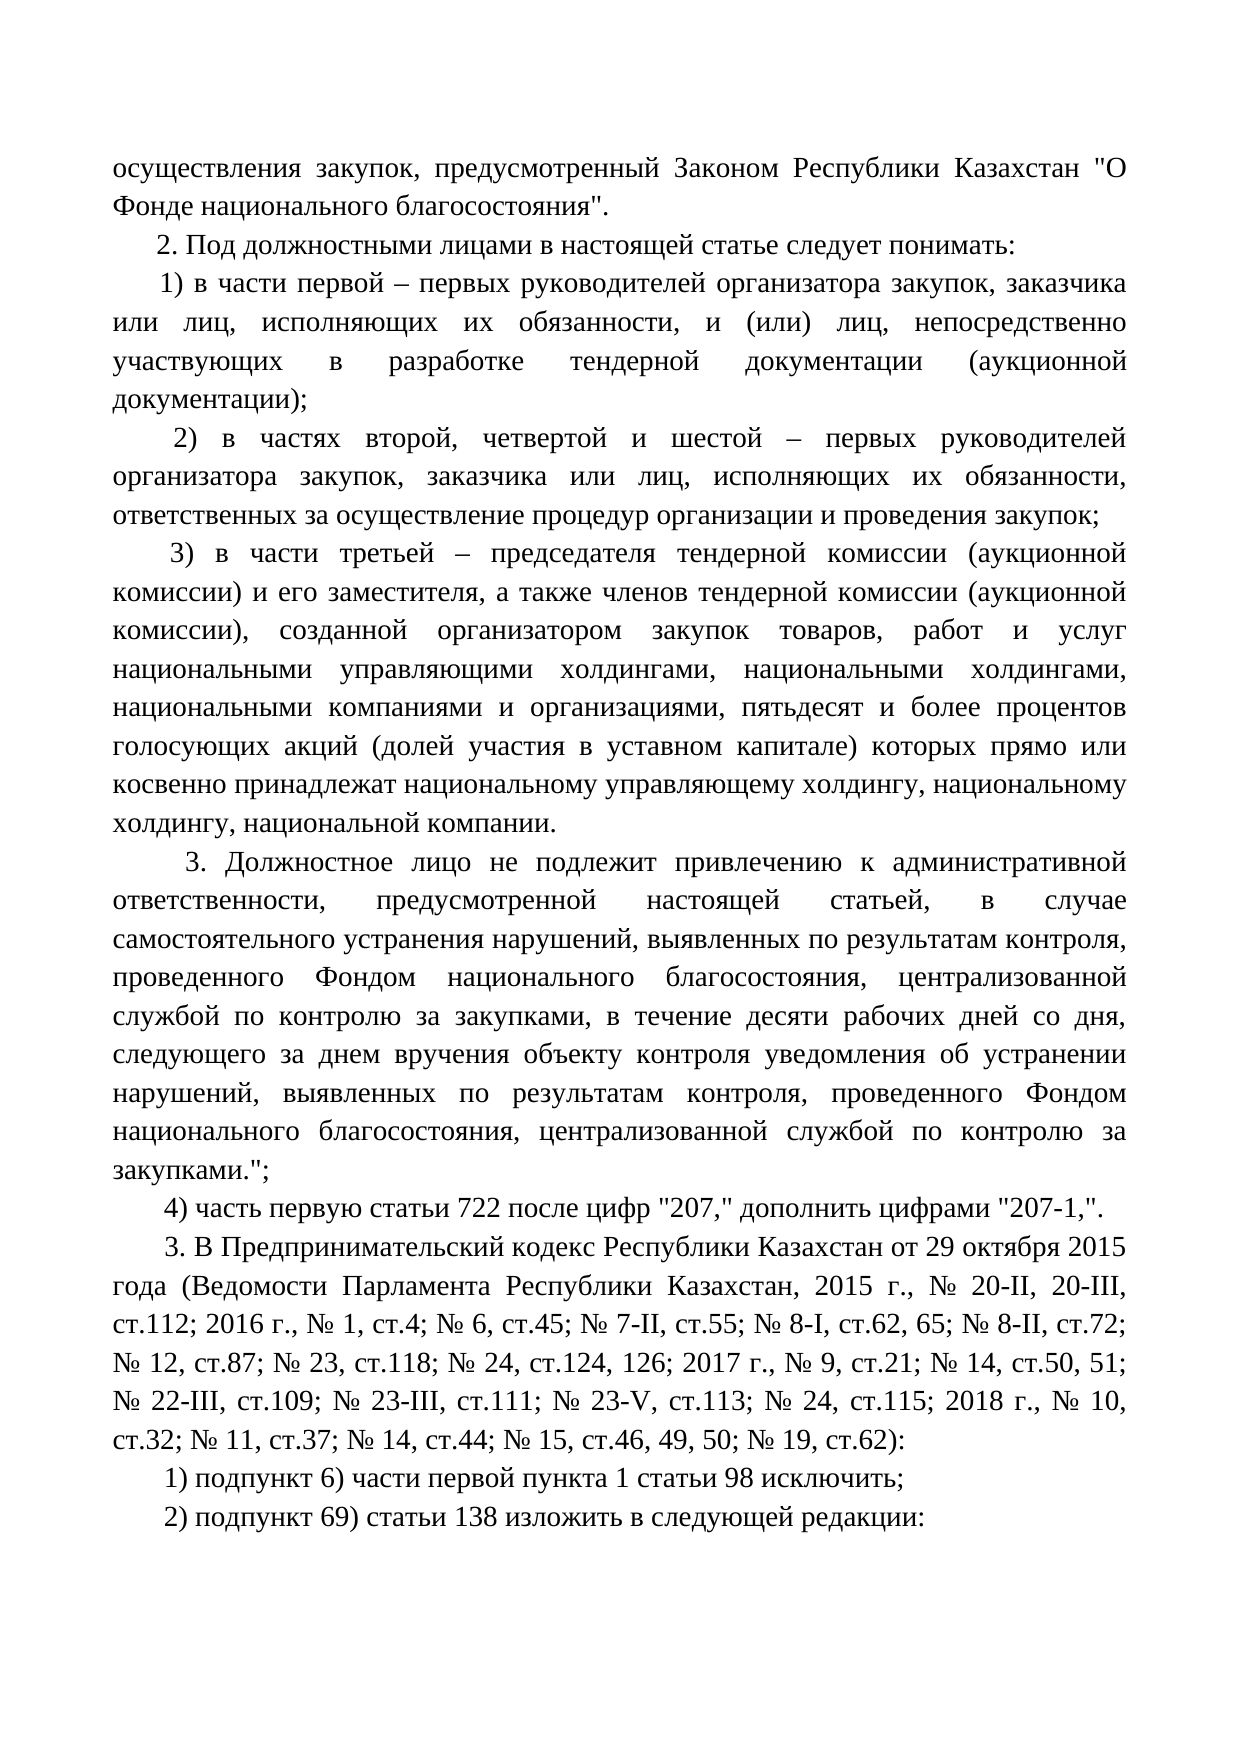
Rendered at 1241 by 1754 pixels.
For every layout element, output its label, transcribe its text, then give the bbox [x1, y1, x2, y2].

text 4) часть первую статьи 722 после цифр "207," дополнить цифрами "207-1,". [112, 1191, 1128, 1224]
text 3. В Предпринимательский кодекс Республики Казахстан от 29 октября 2015 года (Ведомости Парламента Республики Казахстан, 2015 г., № 20-II, 20-III, ст.112; 2016 г., № 1, ст.4; № 6, ст.45; № 7-II, ст.55; № 8-I, ст.62, 65; № 8-II, ст.72; № 12, ст.87; № 23, ст.118; № 24, ст.124, 126; 2017 г., № 9, ст.21; № 14, ст.50, 51; № 22-III, ст.109; № 23-III, ст.111; № 23-V, ст.113; № 24, ст.115; 2018 г., № 10, ст.32; № 11, ст.37; № 14, ст.44; № 15, ст.46, 49, 50; № 19, ст.62): [112, 1229, 1128, 1455]
text 3. Должностное лицо не подлежит привлечению к административной ответственности, предусмотренной настоящей статьей, в случае самостоятельного устранения нарушений, выявленных по результатам контроля, проведенного Фондом национального благосостояния, централизованной службой по контролю за закупками, в течение десяти рабочих дней со дня, следующего за днем вручения объекту контроля уведомления об устранении нарушений, выявленных по результатам контроля, проведенного Фондом национального благосостояния, централизованной службой по контролю за закупками."; [112, 844, 1128, 1186]
text 2) в частях второй, четвертой и шестой – первых руководителей организатора закупок, заказчика или лиц, исполняющих их обязанности, ответственных за осуществление процедур организации и проведения закупок; [112, 420, 1128, 530]
text 1) в части первой – первых руководителей организатора закупок, заказчика или лиц, исполняющих их обязанности, и (или) лиц, непосредственно участвующих в разработке тендерной документации (аукционной документации); [112, 266, 1128, 415]
text 2) подпункт 69) статьи 138 изложить в следующей редакции: [112, 1499, 1128, 1532]
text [112, 150, 1128, 222]
text 3) в части третьей – председателя тендерной комиссии (аукционной комиссии) и его заместителя, а также членов тендерной комиссии (аукционной комиссии), созданной организатором закупок товаров, работ и услуг национальными управляющими холдингами, национальными холдингами, национальными компаниями и организациями, пятьдесят и более процентов голосующих акций (долей участия в уставном капитале) которых прямо или косвенно принадлежат национальному управляющему холдингу, национальному холдингу, национальной компании. [112, 535, 1128, 839]
text 1) подпункт 6) части первой пункта 1 статьи 98 исключить; [112, 1460, 1128, 1494]
text 2. Под должностными лицами в настоящей статье следует понимать: [112, 227, 1128, 261]
